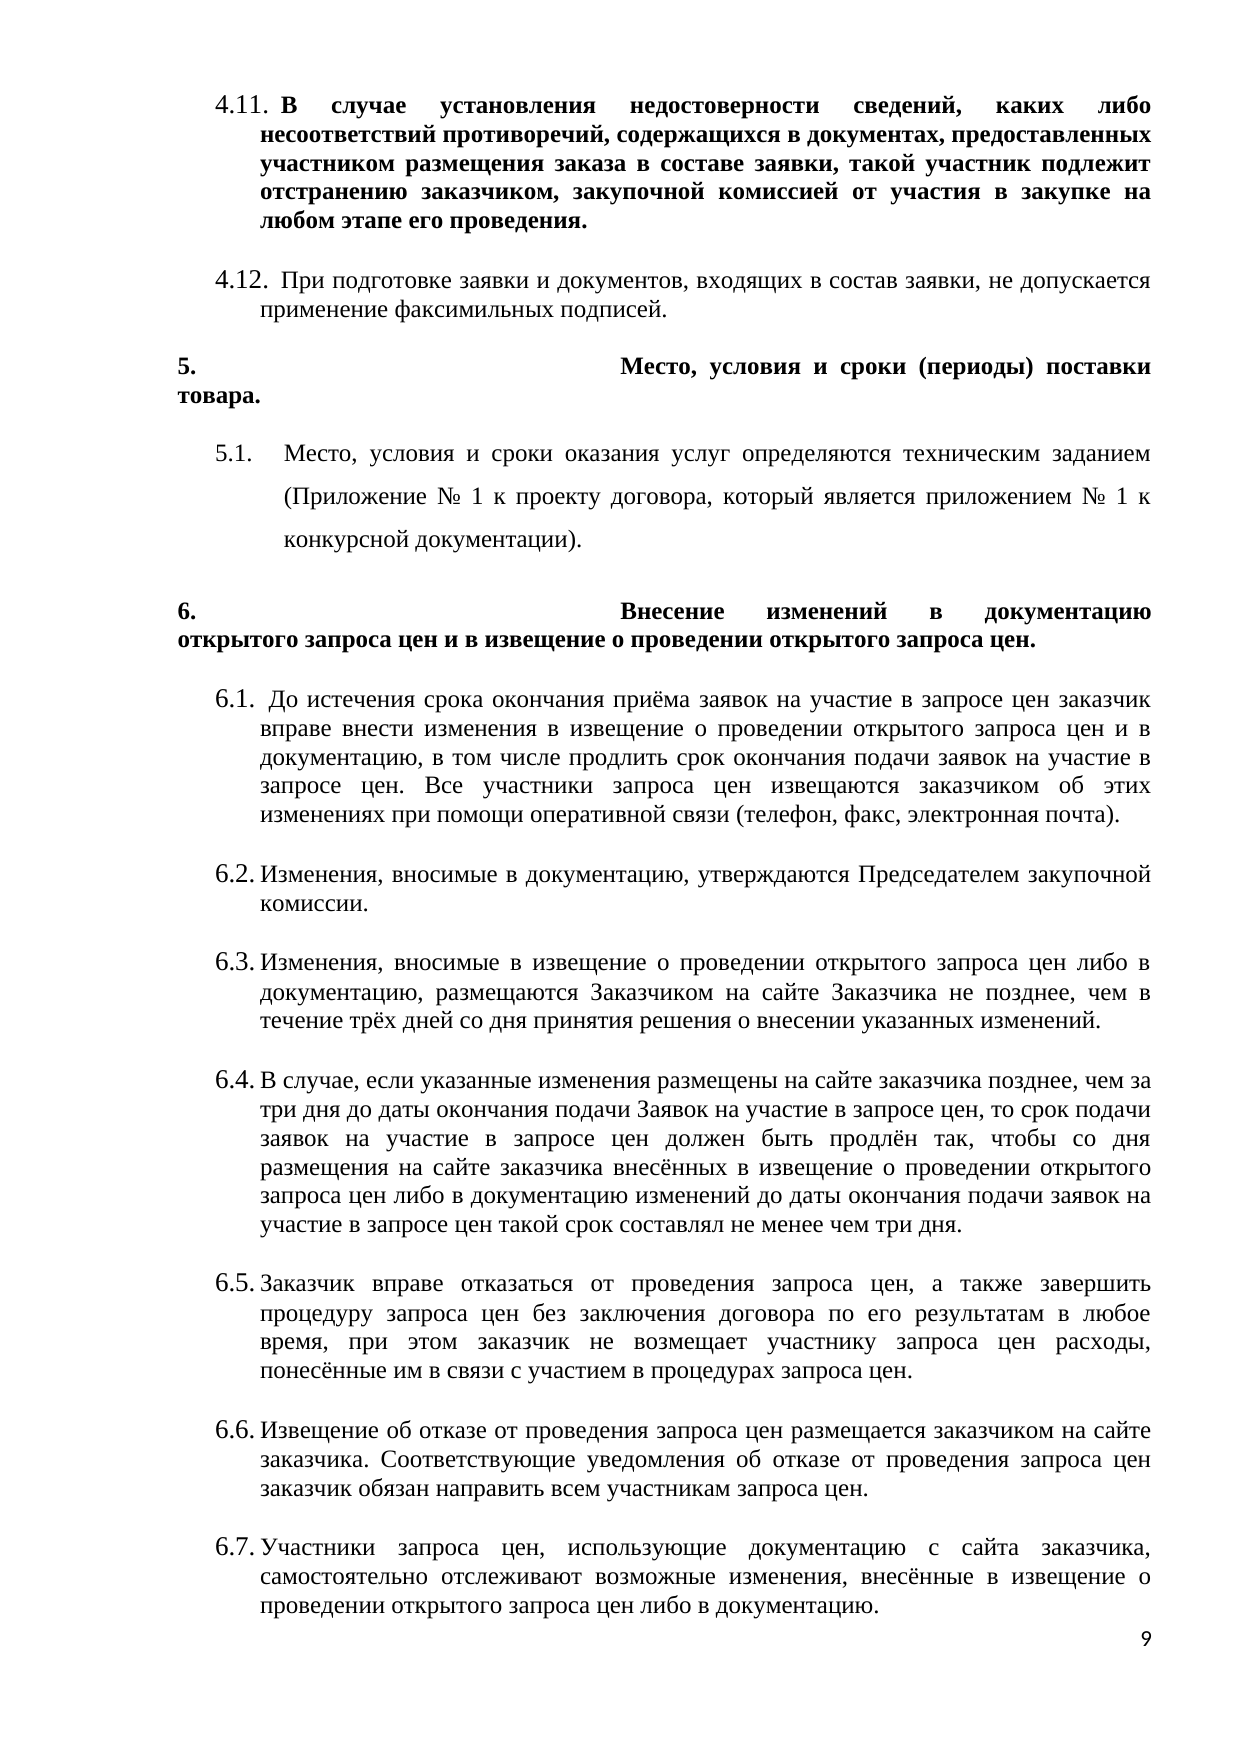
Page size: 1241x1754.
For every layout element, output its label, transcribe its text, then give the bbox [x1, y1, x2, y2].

list Внесение изменений в документацию открытого запроса цен и в извещение о проведении открытого запроса цен. [177, 596, 1152, 653]
list Извещение об отказе от проведения запроса цен размещается заказчиком на сайте заказчика. Соответствующие уведомления об отказе от проведения запроса цен заказчик обязан направить всем участникам запроса цен. [215, 1413, 1152, 1501]
list При подготовке заявки и документов, входящих в состав заявки, не допускается применение факсимильных подписей. [215, 263, 1152, 323]
list В случае установления недостоверности сведений, каких либо несоответствий противоречий, содержащихся в документах, предоставленных участником размещения заказа в составе заявки, такой участник подлежит отстранению заказчиком, закупочной комиссией от участия в закупке на любом этапе его проведения. [215, 88, 1152, 234]
list Изменения, вносимые в извещение о проведении открытого запроса цен либо в документацию, размещаются Заказчиком на сайте Заказчика не позднее, чем в течение трёх дней со дня принятия решения о внесении указанных изменений. [215, 946, 1152, 1034]
list Изменения, вносимые в документацию, утверждаются Председателем закупочной комиссии. [215, 857, 1152, 917]
list Заказчик вправе отказаться от проведения запроса цен, а также завершить процедуру запроса цен без заключения договора по его результатам в любое время, при этом заказчик не возмещает участнику запроса цен расходы, понесённые им в связи с участием в процедурах запроса цен. [215, 1267, 1152, 1384]
list В случае, если указанные изменения размещены на сайте заказчика позднее, чем за три дня до даты окончания подачи Заявок на участие в запросе цен, то срок подачи заявок на участие в запросе цен должен быть продлён так, чтобы со дня размещения на сайте заказчика внесённых в извещение о проведении открытого запроса цен либо в документацию изменений до даты окончания подачи заявок на участие в запросе цен такой срок составлял не менее чем три дня. [215, 1063, 1152, 1238]
list До истечения срока окончания приёма заявок на участие в запросе цен заказчик вправе внести изменения в извещение о проведении открытого запроса цен и в документацию, в том числе продлить срок окончания подачи заявок на участие в запросе цен. Все участники запроса цен извещаются заказчиком об этих изменениях при помощи оперативной связи (телефон, факс, электронная почта). [215, 682, 1152, 828]
list Место, условия и сроки оказания услуг определяются техническим заданием (Приложение № 1 к проекту договора, который является приложением № 1 к конкурсной документации). [215, 438, 1152, 553]
list Участники запроса цен, использующие документацию с сайта заказчика, самостоятельно отслеживают возможные изменения, внесённые в извещение о проведении открытого запроса цен либо в документацию. [215, 1530, 1152, 1619]
list Место, условия и сроки (периоды) поставки товара. [177, 351, 1152, 409]
